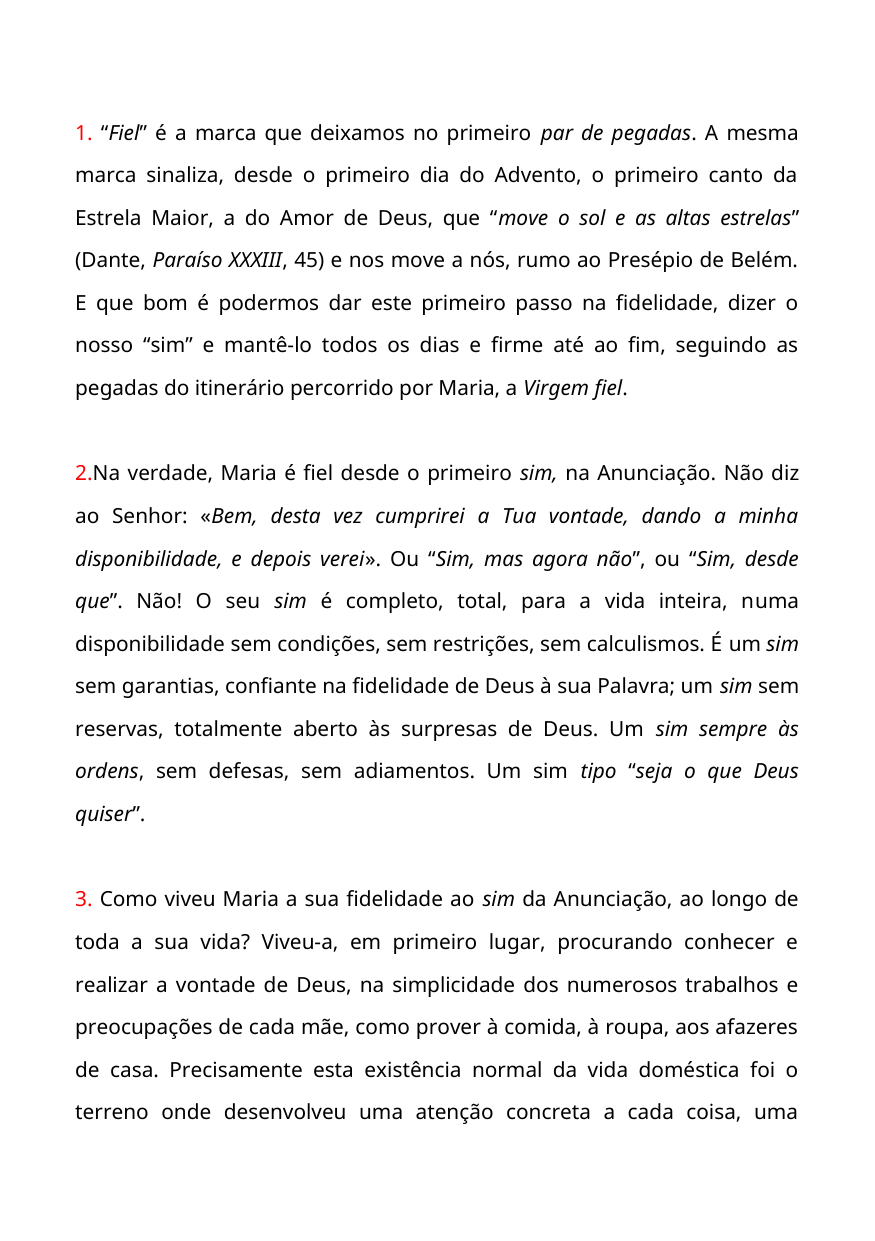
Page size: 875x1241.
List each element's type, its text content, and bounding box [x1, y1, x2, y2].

text 1. “Fiel” é a marca que deixamos no primeiro par de pegadas. A mesma marca sinaliza, desde o primeiro dia do Advento, o primeiro canto da Estrela Maior, a do Amor de Deus, que “move o sol e as altas estrelas” (Dante, Paraíso XXXIII, 45) e nos move a nós, rumo ao Presépio de Belém. E que bom é podermos dar este primeiro passo na fidelidade, dizer o nosso “sim” e mantê-lo todos os dias e firme até ao fim, seguindo as pegadas do itinerário percorrido por Maria, a Virgem fiel. [75, 75, 799, 402]
text 2.Na verdade, Maria é fiel desde o primeiro sim, na Anunciação. Não diz ao Senhor: «Bem, desta vez cumprirei a Tua vontade, dando a minha disponibilidade, e depois verei». Ou “Sim, mas agora não”, ou “Sim, desde que”. Não! O seu sim é completo, total, para a vida inteira, numa disponibilidade sem condições, sem restrições, sem calculismos. É um sim sem garantias, confiante na fidelidade de Deus à sua Palavra; um sim sem reservas, totalmente aberto às surpresas de Deus. Um sim sempre às ordens, sem defesas, sem adiamentos. Um sim tipo “seja o que Deus quiser”. [75, 458, 799, 828]
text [75, 884, 799, 1126]
